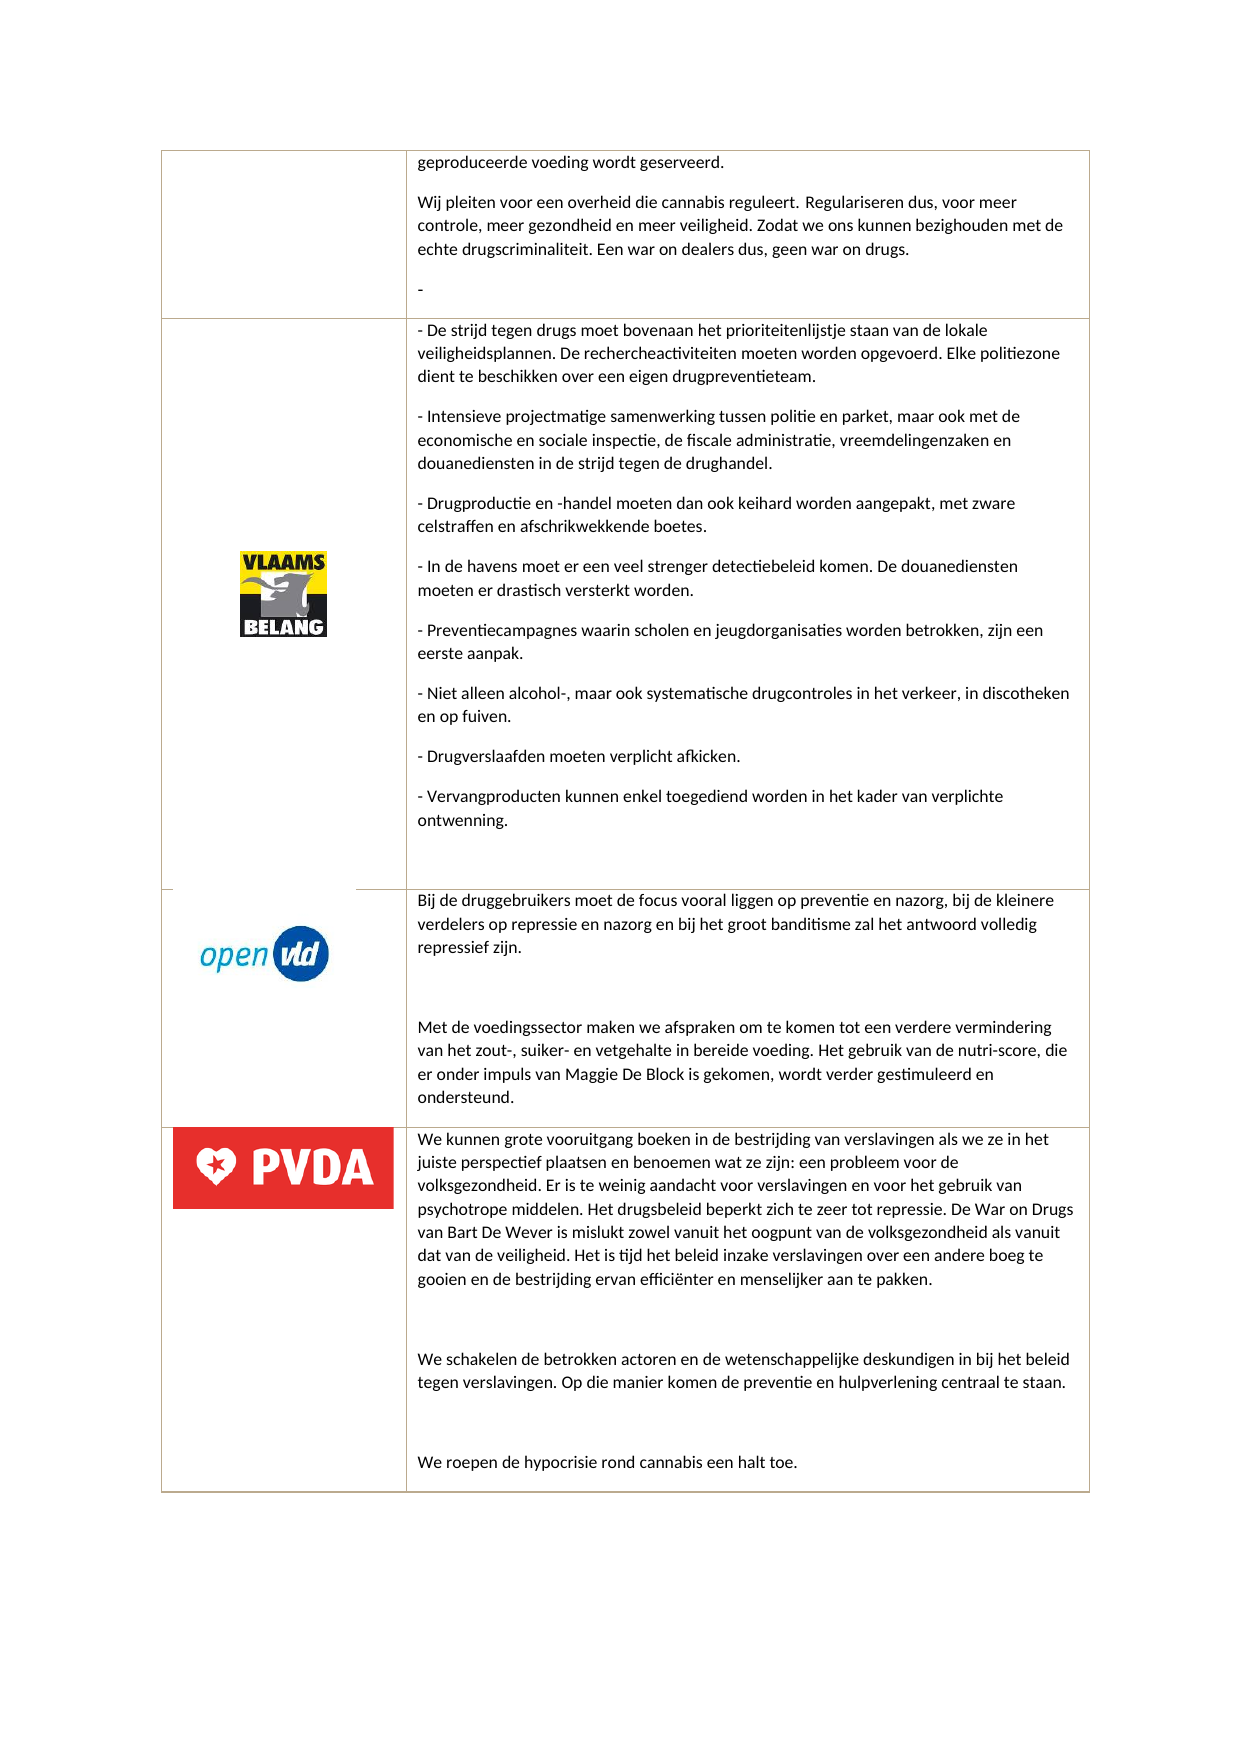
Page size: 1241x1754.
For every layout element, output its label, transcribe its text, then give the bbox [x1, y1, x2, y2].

table_cell - De strijd tegen drugs moet bovenaan het prioriteitenlijstje staan van de lokale veiligheidsplannen. De rechercheactiviteiten moeten worden opgevoerd. Elke politiezone dient te beschikken over een eigen drugpreventieteam. - Intensieve projectmatige samenwerking tussen politie en parket, maar ook met de economische en sociale inspectie, de fiscale administratie, vreemdelingenzaken en douanediensten in de strijd tegen de drughandel. - Drugproductie en -handel moeten dan ook keihard worden aangepakt, met zware celstraffen en afschrikwekkende boetes. - In de havens moet er een veel strenger detectiebeleid komen. De douanediensten moeten er drastisch versterkt worden. - Preventiecampagnes waarin scholen en jeugdorganisaties worden betrokken, zijn een eerste aanpak. - Niet alleen alcohol-, maar ook systematische drugcontroles in het verkeer, in discotheken en op fuiven. - Drugverslaafden moeten verplicht afkicken. - Vervangproducten kunnen enkel toegediend worden in het kader van verplichte ontwenning. [407, 319, 1089, 888]
table_cell [162, 890, 406, 1127]
table_cell We kunnen grote vooruitgang boeken in de bestrijding van verslavingen als we ze in het juiste perspectief plaatsen en benoemen wat ze zijn: een probleem voor de volksgezondheid. Er is te weinig aandacht voor verslavingen en voor het gebruik van psychotrope middelen. Het drugsbeleid beperkt zich te zeer tot repressie. De War on Drugs van Bart De Wever is mislukt zowel vanuit het oogpunt van de volksgezondheid als vanuit dat van de veiligheid. Het is tijd het beleid inzake verslavingen over een andere boeg te gooien en de bestrijding ervan efficiënter en menselijker aan te pakken. We schakelen de betrokken actoren en de wetenschappelijke deskundigen in bij het beleid tegen verslavingen. Op die manier komen de preventie en hulpverlening centraal te staan. We roepen de hypocrisie rond cannabis een halt toe. [407, 1128, 1089, 1491]
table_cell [407, 151, 1089, 318]
picture [173, 889, 356, 1018]
picture [240, 551, 327, 637]
picture [173, 1127, 394, 1209]
table_cell [162, 319, 406, 888]
table_cell Bij de druggebruikers moet de focus vooral liggen op preventie en nazorg, bij de kleinere verdelers op repressie en nazorg en bij het groot banditisme zal het antwoord volledig repressief zijn. Met de voedingssector maken we afspraken om te komen tot een verdere vermindering van het zout-, suiker- en vetgehalte in bereide voeding. Het gebruik van de nutri-score, die er onder impuls van Maggie De Block is gekomen, wordt verder gestimuleerd en ondersteund. [407, 890, 1089, 1127]
table_cell [162, 151, 406, 318]
table_cell [162, 1128, 406, 1491]
